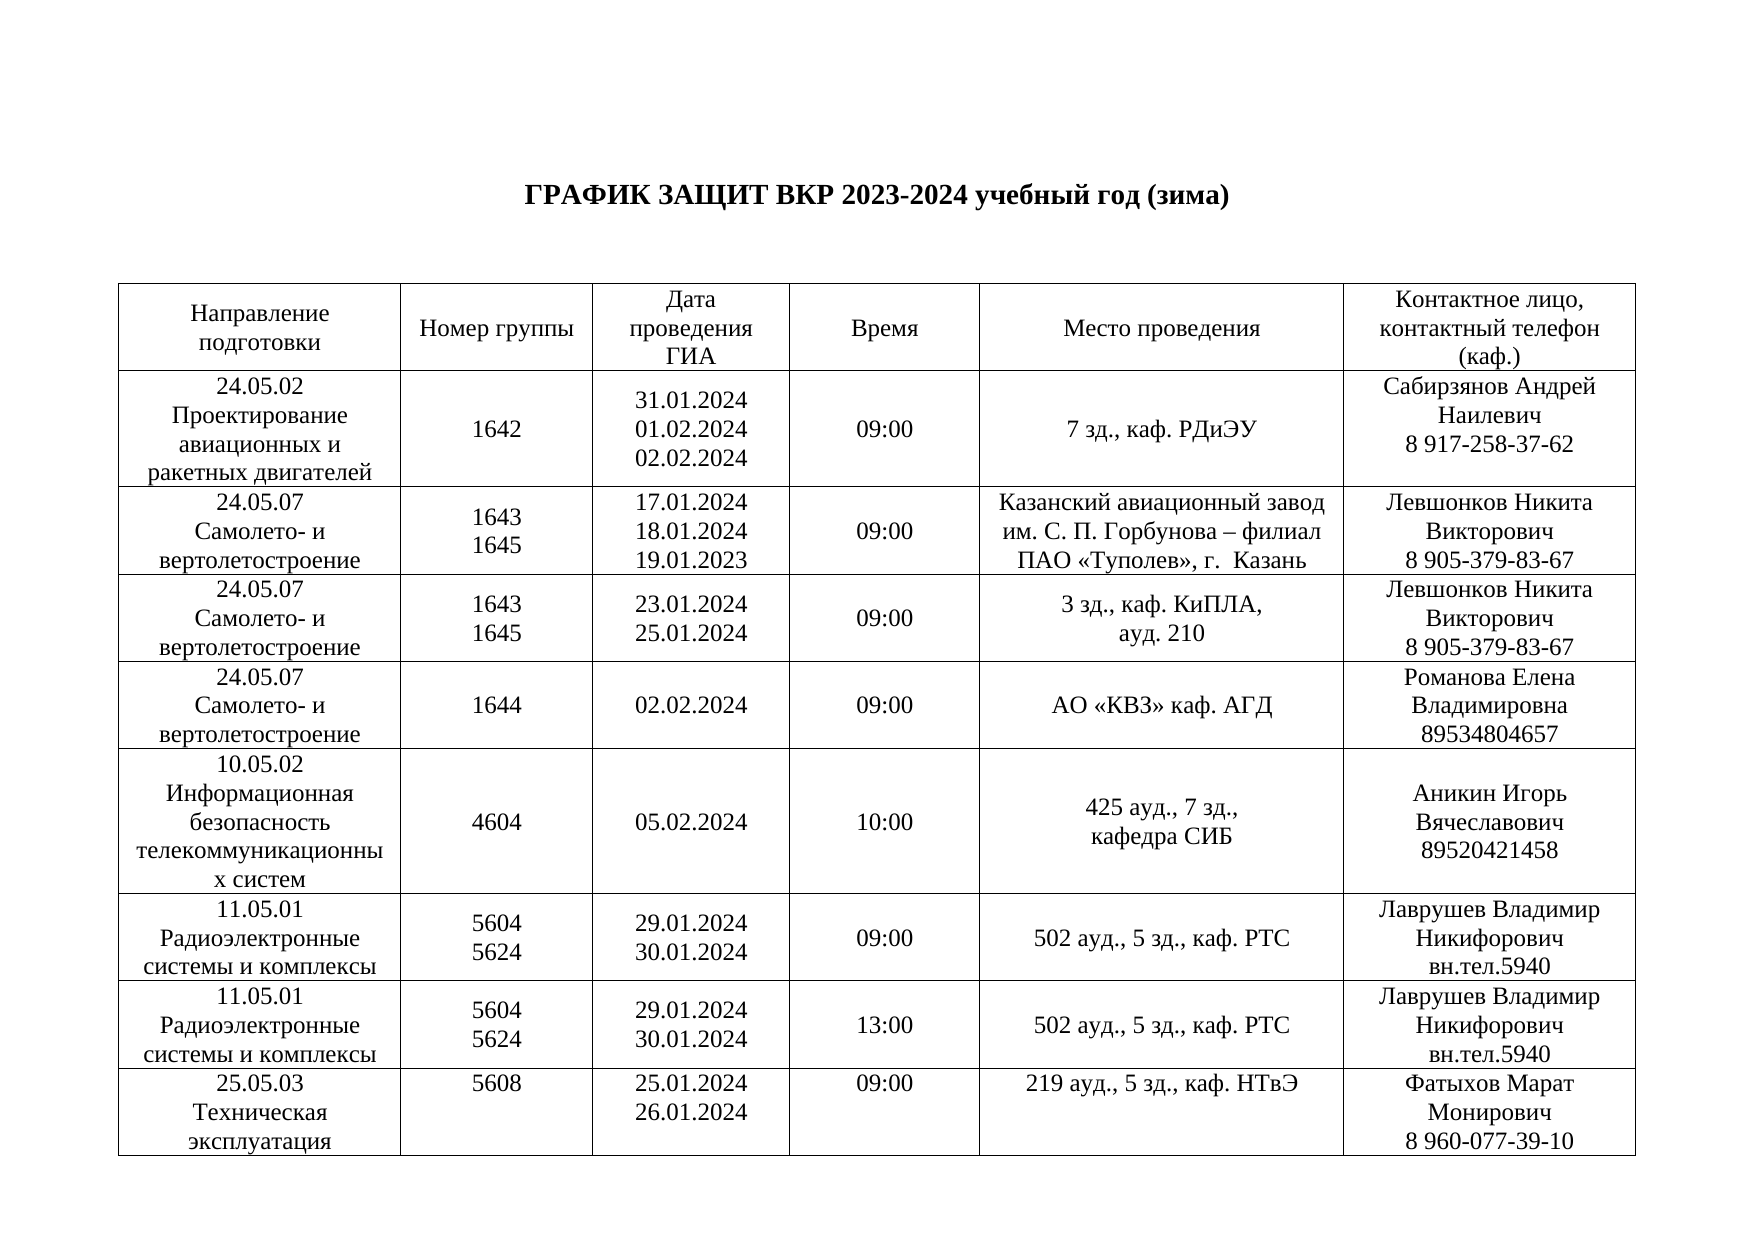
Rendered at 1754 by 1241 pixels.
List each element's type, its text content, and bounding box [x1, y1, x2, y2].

table_cell 1642 [401, 371, 592, 486]
table_cell 13:00 [790, 981, 979, 1067]
text ГРАФИК ЗАЩИТ ВКР 2023-2024 учебный год (зима) [118, 177, 1636, 211]
table_cell Лаврушев Владимир Никифорович вн.тел.5940 [1344, 981, 1635, 1067]
table_cell Казанский авиационный завод им. С. П. Горбунова – филиал ПАО «Туполев», г. Казань [980, 487, 1343, 573]
table_cell 1643 1645 [401, 575, 592, 661]
table_cell 09:00 [790, 662, 979, 748]
table_cell Романова Елена Владимировна 89534804657 [1344, 662, 1635, 748]
table_cell Левшонков Никита Викторович 8 905-379-83-67 [1344, 487, 1635, 573]
table_cell 24.05.07 Самолето- и вертолетостроение [119, 487, 400, 573]
table_cell 5604 5624 [401, 981, 592, 1067]
table_cell Лаврушев Владимир Никифорович вн.тел.5940 [1344, 894, 1635, 980]
table_cell Сабирзянов Андрей Наилевич 8 917-258-37-62 [1344, 371, 1635, 486]
table_cell 09:00 [790, 371, 979, 486]
table_cell 7 зд., каф. РДиЭУ [980, 371, 1343, 486]
table_cell 3 зд., каф. КиПЛА, ауд. 210 [980, 575, 1343, 661]
table_cell 29.01.2024 30.01.2024 [593, 894, 789, 980]
table_cell 17.01.2024 18.01.2024 19.01.2023 [593, 487, 789, 573]
table_header Номер группы [401, 284, 592, 370]
table_cell Левшонков Никита Викторович 8 905-379-83-67 [1344, 575, 1635, 661]
table_cell 09:00 [790, 1069, 979, 1155]
table_cell 502 ауд., 5 зд., каф. РТС [980, 981, 1343, 1067]
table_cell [119, 1069, 400, 1155]
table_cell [980, 1069, 1343, 1155]
table_cell 11.05.01 Радиоэлектронные системы и комплексы [119, 894, 400, 980]
table_cell 09:00 [790, 894, 979, 980]
table_cell 24.05.07 Самолето- и вертолетостроение [119, 575, 400, 661]
table_cell 10:00 [790, 749, 979, 893]
table_cell 24.05.02 Проектирование авиационных и ракетных двигателей [119, 371, 400, 486]
table_header Направление подготовки [119, 284, 400, 370]
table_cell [593, 1069, 789, 1155]
table_cell 1644 [401, 662, 592, 748]
table_cell 502 ауд., 5 зд., каф. РТС [980, 894, 1343, 980]
table_cell 29.01.2024 30.01.2024 [593, 981, 789, 1067]
table_cell 11.05.01 Радиоэлектронные системы и комплексы [119, 981, 400, 1067]
table_cell 4604 [401, 749, 592, 893]
table_cell 09:00 [790, 575, 979, 661]
table_cell 24.05.07 Самолето- и вертолетостроение [119, 662, 400, 748]
table_cell Аникин Игорь Вячеславович 89520421458 [1344, 749, 1635, 893]
table_cell 09:00 [790, 487, 979, 573]
table_cell АО «КВЗ» каф. АГД [980, 662, 1343, 748]
table_header Место проведения [980, 284, 1343, 370]
table_cell 5608 [401, 1069, 592, 1155]
table_cell 31.01.2024 01.02.2024 02.02.2024 [593, 371, 789, 486]
table_cell 02.02.2024 [593, 662, 789, 748]
table_cell 23.01.2024 25.01.2024 [593, 575, 789, 661]
table_cell 5604 5624 [401, 894, 592, 980]
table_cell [1344, 1069, 1635, 1155]
table_header Контактное лицо, контактный телефон (каф.) [1344, 284, 1635, 370]
table_cell 10.05.02 Информационная безопасность телекоммуникационных систем [119, 749, 400, 893]
table_header Дата проведения ГИА [593, 284, 789, 370]
table_cell 05.02.2024 [593, 749, 789, 893]
table_cell 425 ауд., 7 зд., кафедра СИБ [980, 749, 1343, 893]
table_cell 1643 1645 [401, 487, 592, 573]
table_header Время [790, 284, 979, 370]
